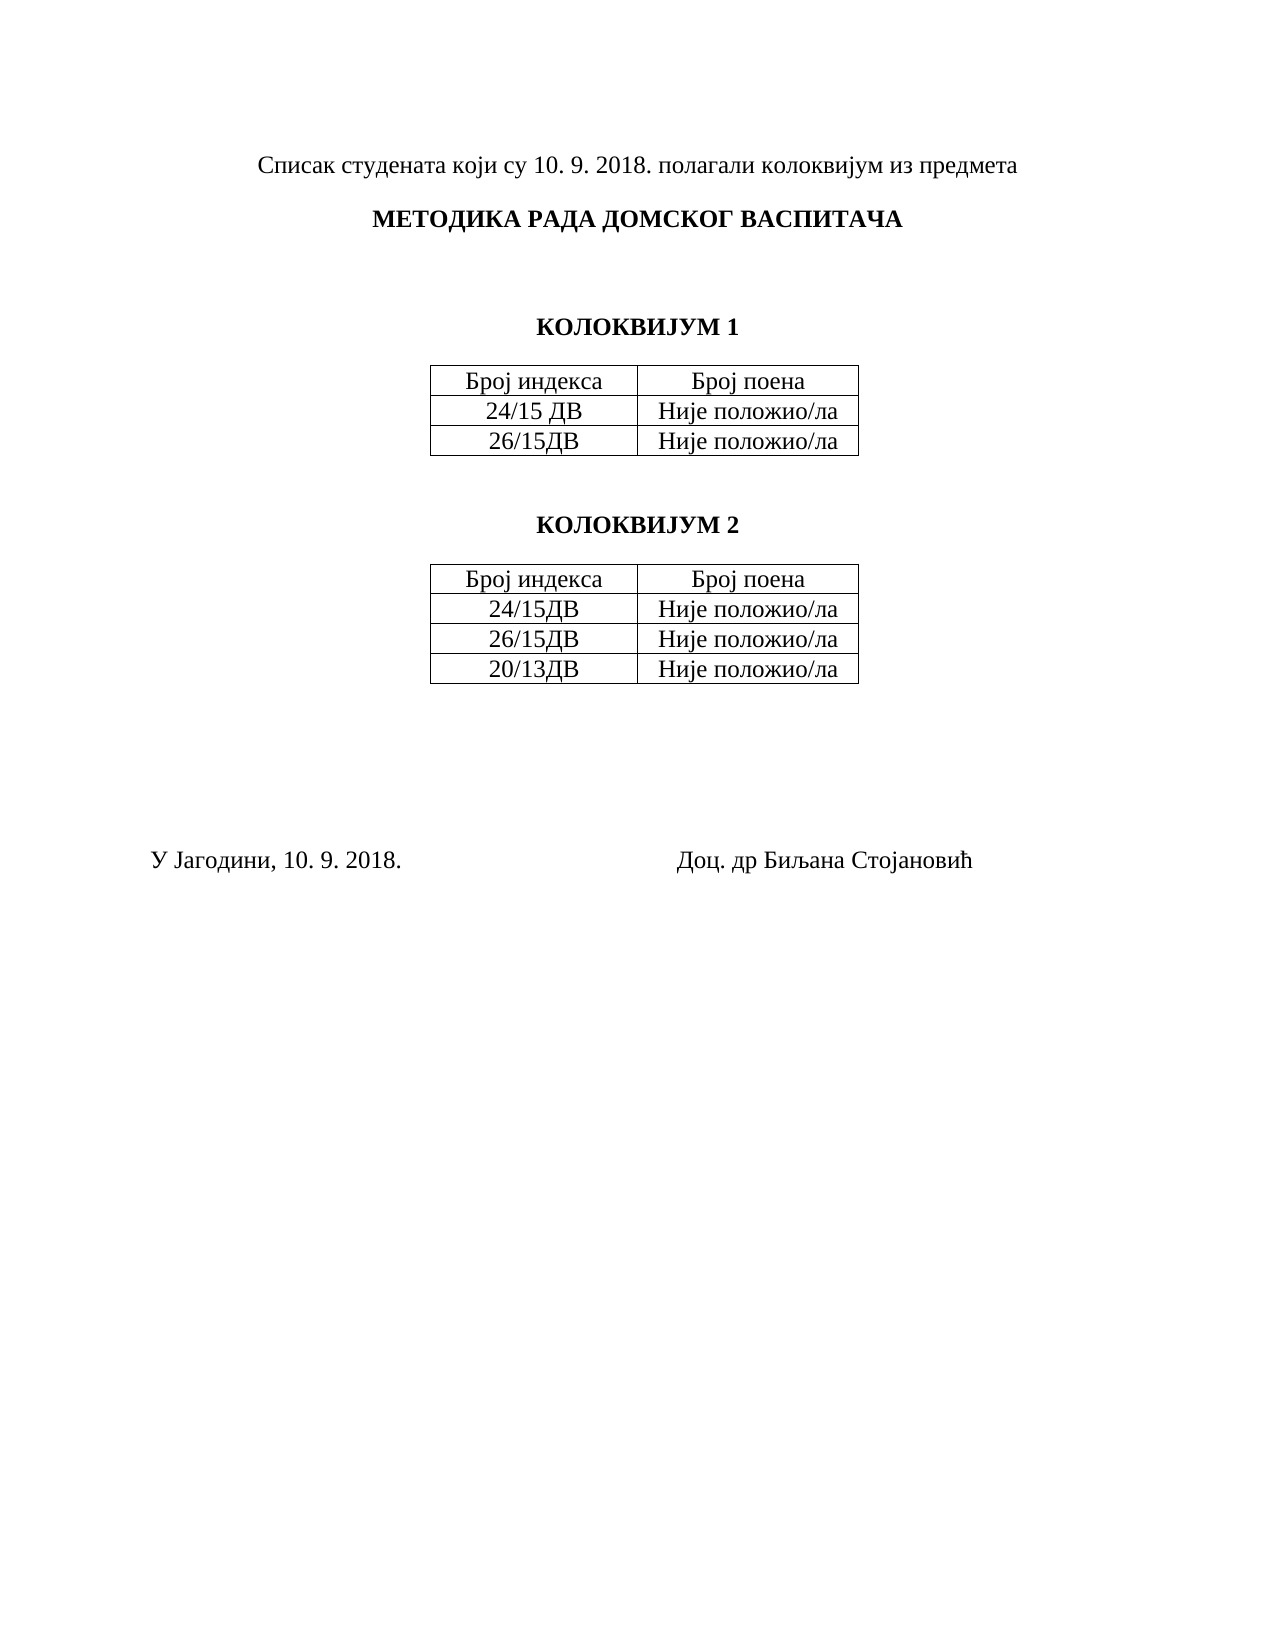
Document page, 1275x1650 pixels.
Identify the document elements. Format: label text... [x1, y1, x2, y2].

table_cell 20/13ДВ [431, 654, 637, 683]
table_cell Није положио/ла [638, 396, 858, 425]
table_cell 26/15ДВ [431, 426, 637, 455]
text КОЛОКВИЈУМ 2 [150, 510, 1125, 538]
table_cell 24/15 ДВ [431, 396, 637, 425]
table_header Број индекса [431, 565, 637, 593]
table_cell Није положио/ла [638, 426, 858, 455]
table_header Број поена [638, 565, 858, 593]
table_cell Није положио/ла [638, 594, 858, 623]
table_cell Није положио/ла [638, 654, 858, 683]
table_header Број индекса [431, 366, 637, 395]
text Списак студената који су 10. 9. 2018. полагали колоквијум из предмета [150, 150, 1125, 179]
text КОЛОКВИЈУМ 1 [150, 312, 1125, 340]
text У Јагодини, 10. 9. 2018. Доц. др Биљана Стојановић [150, 845, 1125, 874]
table_cell 24/15ДВ [431, 594, 637, 623]
table_cell Није положио/ла [638, 624, 858, 653]
table_header Број поена [638, 366, 858, 395]
text МЕТОДИКА РАДА ДОМСКОГ ВАСПИТАЧА [150, 204, 1125, 233]
table_cell 26/15ДВ [431, 624, 637, 653]
